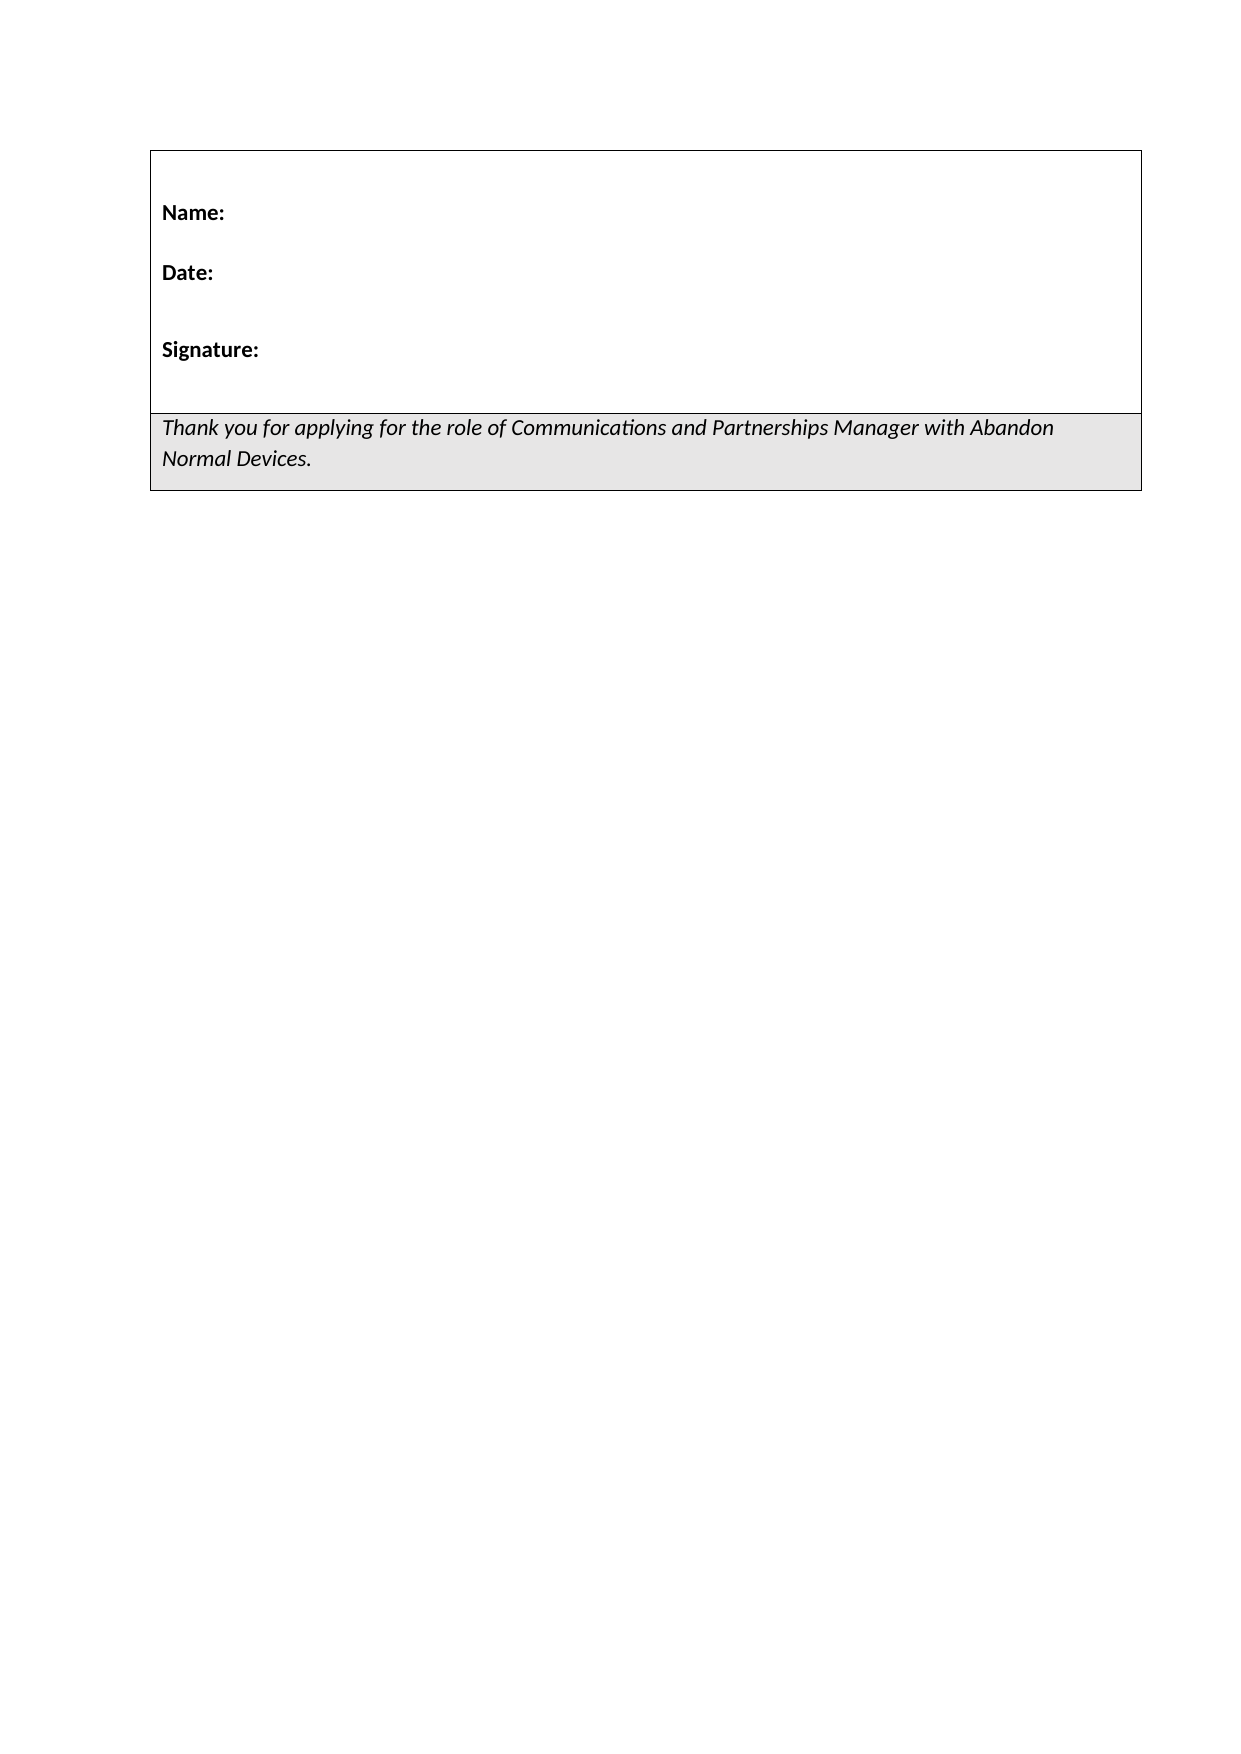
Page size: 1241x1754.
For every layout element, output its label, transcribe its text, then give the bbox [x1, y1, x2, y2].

table_cell Thank you for applying for the role of Communications and Partnerships Manager with Abandon Normal Devices. [151, 414, 1141, 490]
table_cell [151, 151, 1141, 412]
